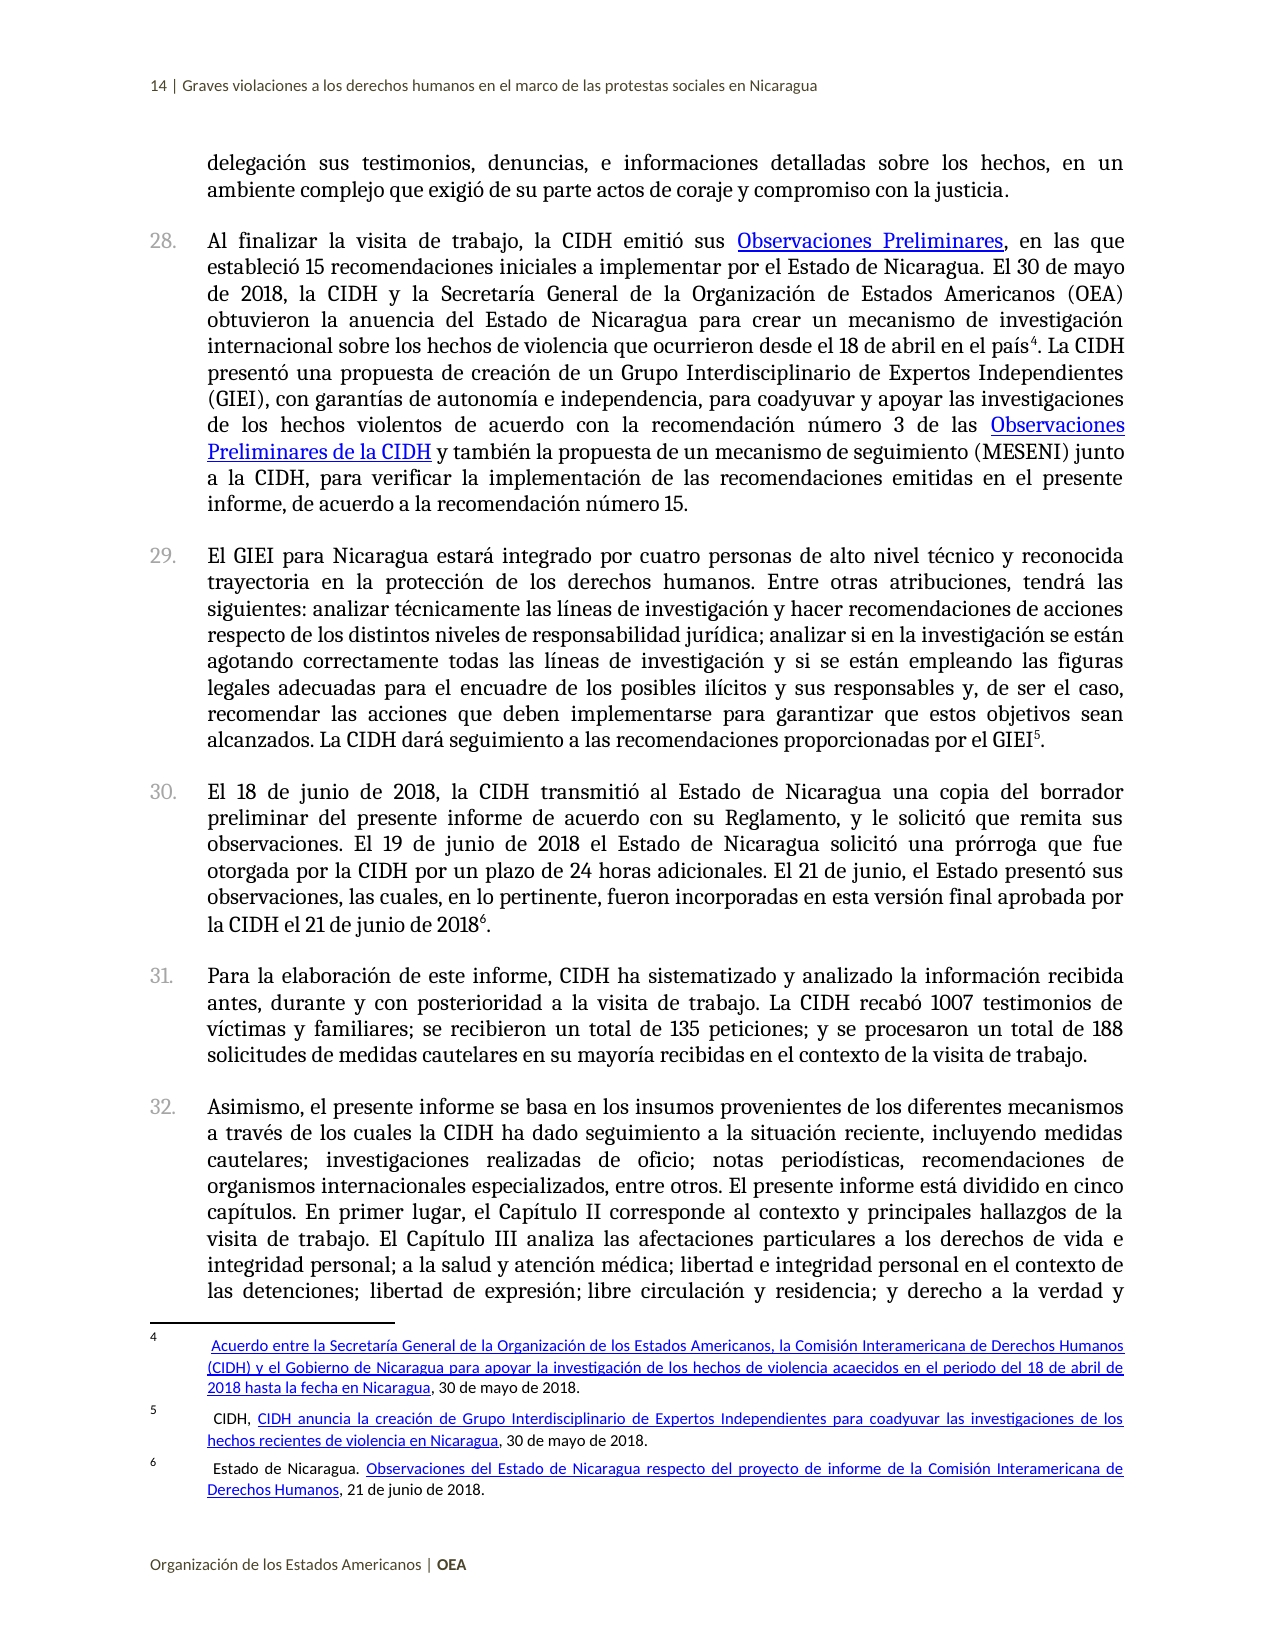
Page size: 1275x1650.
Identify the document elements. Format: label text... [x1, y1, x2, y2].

list El 18 de junio de 2018, la CIDH transmitió al Estado de Nicaragua una copia del borrador preliminar del presente informe de acuerdo con su Reglamento, y le solicitó que remita sus observaciones. El 19 de junio de 2018 el Estado de Nicaragua solicitó una prórroga que fue otorgada por la CIDH por un plazo de 24 horas adicionales. El 21 de junio, el Estado presentó sus observaciones, las cuales, en lo pertinente, fueron incorporadas en esta versión final aprobada por la CIDH el 21 de junio de 2018. [150, 778, 1125, 938]
list El GIEI para Nicaragua estará integrado por cuatro personas de alto nivel técnico y reconocida trayectoria en la protección de los derechos humanos. Entre otras atribuciones, tendrá las siguientes: analizar técnicamente las líneas de investigación y hacer recomendaciones de acciones respecto de los distintos niveles de responsabilidad jurídica; analizar si en la investigación se están agotando correctamente todas las líneas de investigación y si se están empleando las figuras legales adecuadas para el encuadre de los posibles ilícitos y sus responsables y, de ser el caso, recomendar las acciones que deben implementarse para garantizar que estos objetivos sean alcanzados. La CIDH dará seguimiento a las recomendaciones proporcionadas por el GIEI. [150, 543, 1125, 753]
list Al finalizar la visita de trabajo, la CIDH emitió sus Observaciones Preliminares, en las que estableció 15 recomendaciones iniciales a implementar por el Estado de Nicaragua. El 30 de mayo de 2018, la CIDH y la Secretaría General de la Organización de Estados Americanos (OEA) obtuvieron la anuencia del Estado de Nicaragua para crear un mecanismo de investigación internacional sobre los hechos de violencia que ocurrieron desde el 18 de abril en el país. La CIDH presentó una propuesta de creación de un Grupo Interdisciplinario de Expertos Independientes (GIEI), con garantías de autonomía e independencia, para coadyuvar y apoyar las investigaciones de los hechos violentos de acuerdo con la recomendación número 3 de las Observaciones Preliminares de la CIDH y también la propuesta de un mecanismo de seguimiento (MESENI) junto a la CIDH, para verificar la implementación de las recomendaciones emitidas en el presente informe, de acuerdo a la recomendación número 15. [150, 228, 1125, 518]
list Para la elaboración de este informe, CIDH ha sistematizado y analizado la información recibida antes, durante y con posterioridad a la visita de trabajo. La CIDH recabó 1007 testimonios de víctimas y familiares; se recibieron un total de 135 peticiones; y se procesaron un total de 188 solicitudes de medidas cautelares en su mayoría recibidas en el contexto de la visita de trabajo. [150, 963, 1125, 1069]
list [150, 150, 1125, 203]
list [150, 1094, 1125, 1304]
